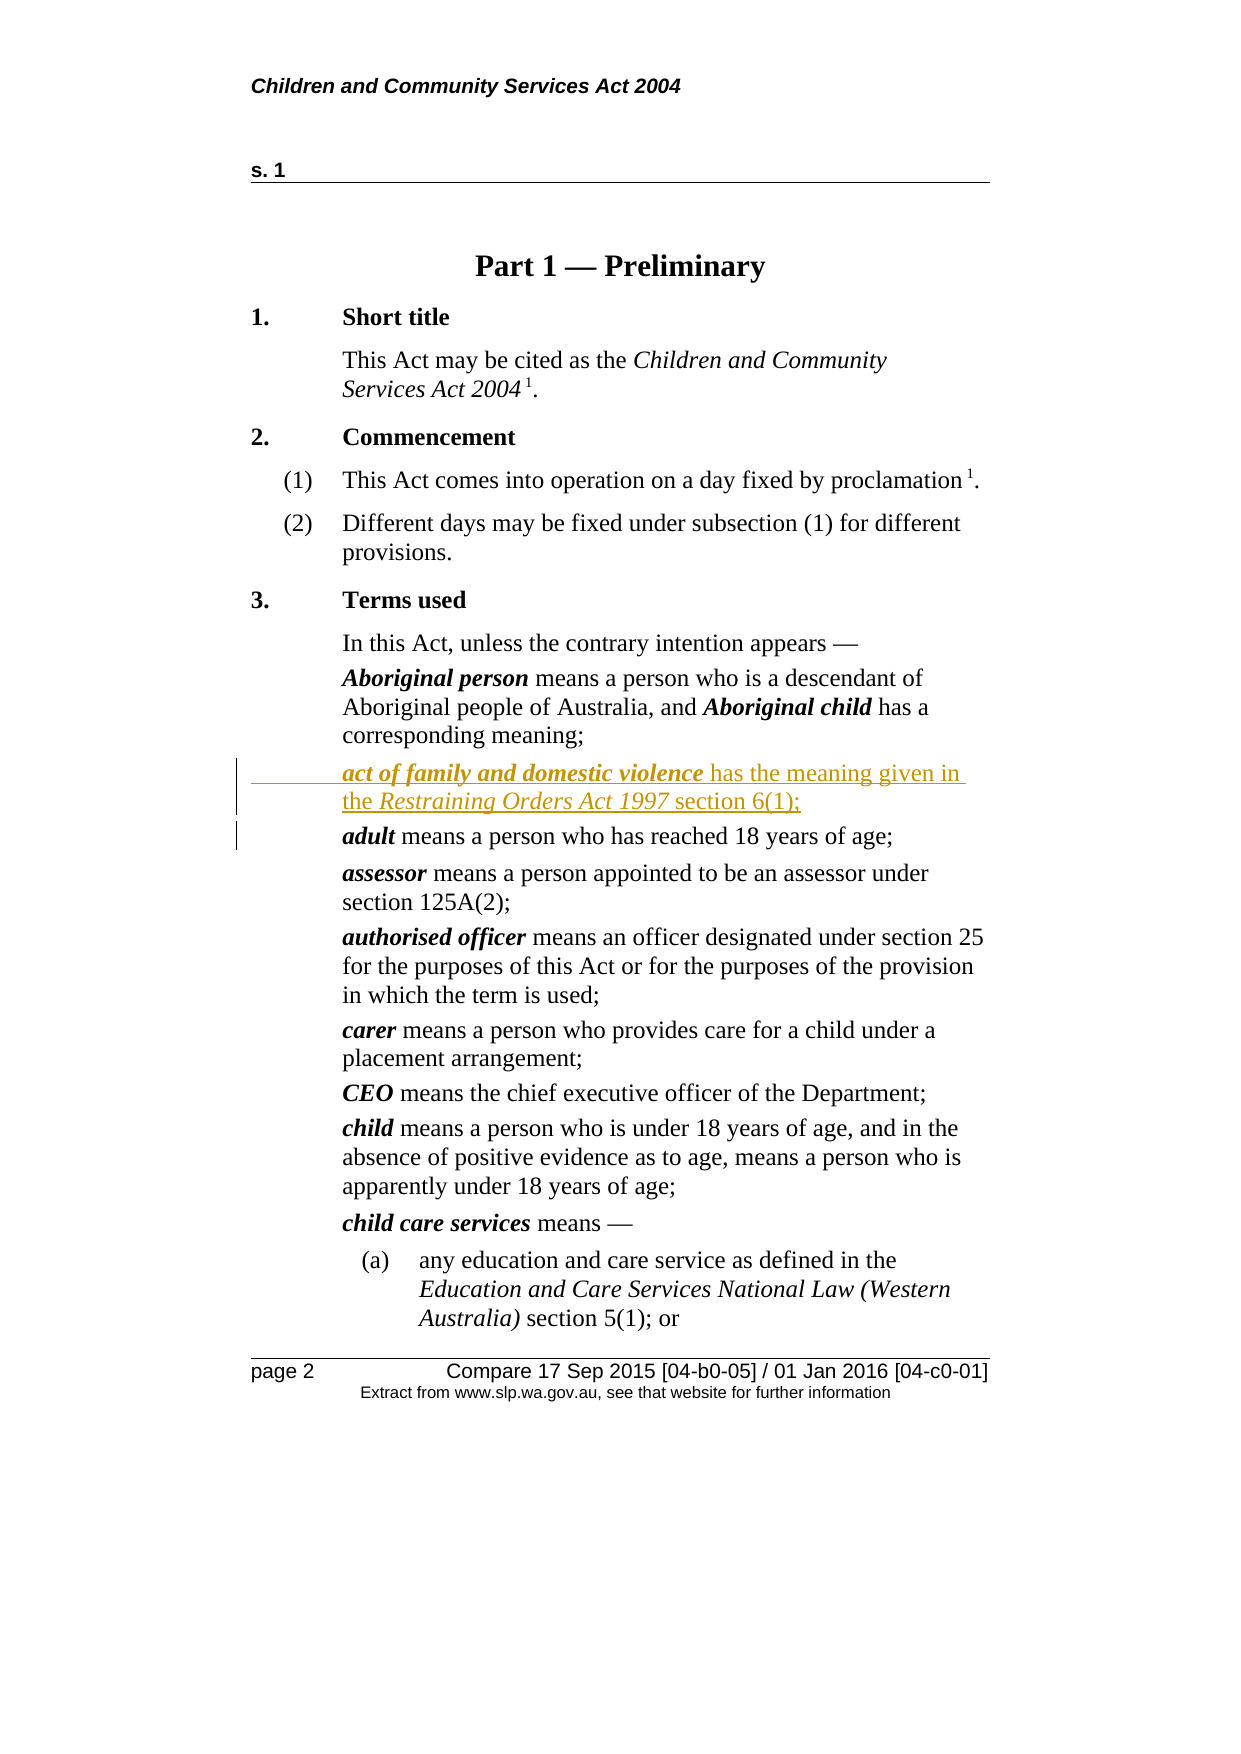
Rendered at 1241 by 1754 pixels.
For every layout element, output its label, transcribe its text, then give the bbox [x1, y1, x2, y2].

text CEO means the chief executive officer of the Department; [251, 1078, 990, 1107]
text Aboriginal person means a person who is a descendant of Aboriginal people of , and Aboriginal child has a corresponding meaning; [251, 663, 990, 749]
text assessor means a person appointed to be an assessor under section 125A(2); [251, 858, 990, 916]
text child care services means — [251, 1208, 990, 1237]
subtitle 2. Commencement [251, 422, 990, 451]
text authorised officer means an officer designated under section 25 for the purposes of this Act or for the purposes of the provision in which the term is used; [251, 922, 990, 1008]
text This Act may be cited as the Children and Community Services Act 2004 1. [251, 346, 960, 403]
subtitle Part 1 — Preliminary [251, 247, 990, 283]
text (a) any education and care service as defined in the Education and Care Services National Law () section 5(1); or [251, 1245, 990, 1331]
text (2) Different days may be fixed under subsection (1) for different provisions. [251, 508, 990, 566]
subtitle 3. Terms used [251, 585, 990, 613]
text (1) This Act comes into operation on a day fixed by proclamation 1. [251, 465, 990, 494]
text adult means a person who has reached 18 years of age; [251, 821, 990, 850]
text In this Act, unless the contrary intention appears — [251, 628, 990, 657]
text child means a person who is under 18 years of age, and in the absence of positive evidence as to age, means a person who is apparently under 18 years of age; [251, 1113, 990, 1200]
subtitle 1. Short title [251, 302, 990, 331]
text carer means a person who provides care for a child under a placement arrangement; [251, 1015, 990, 1072]
